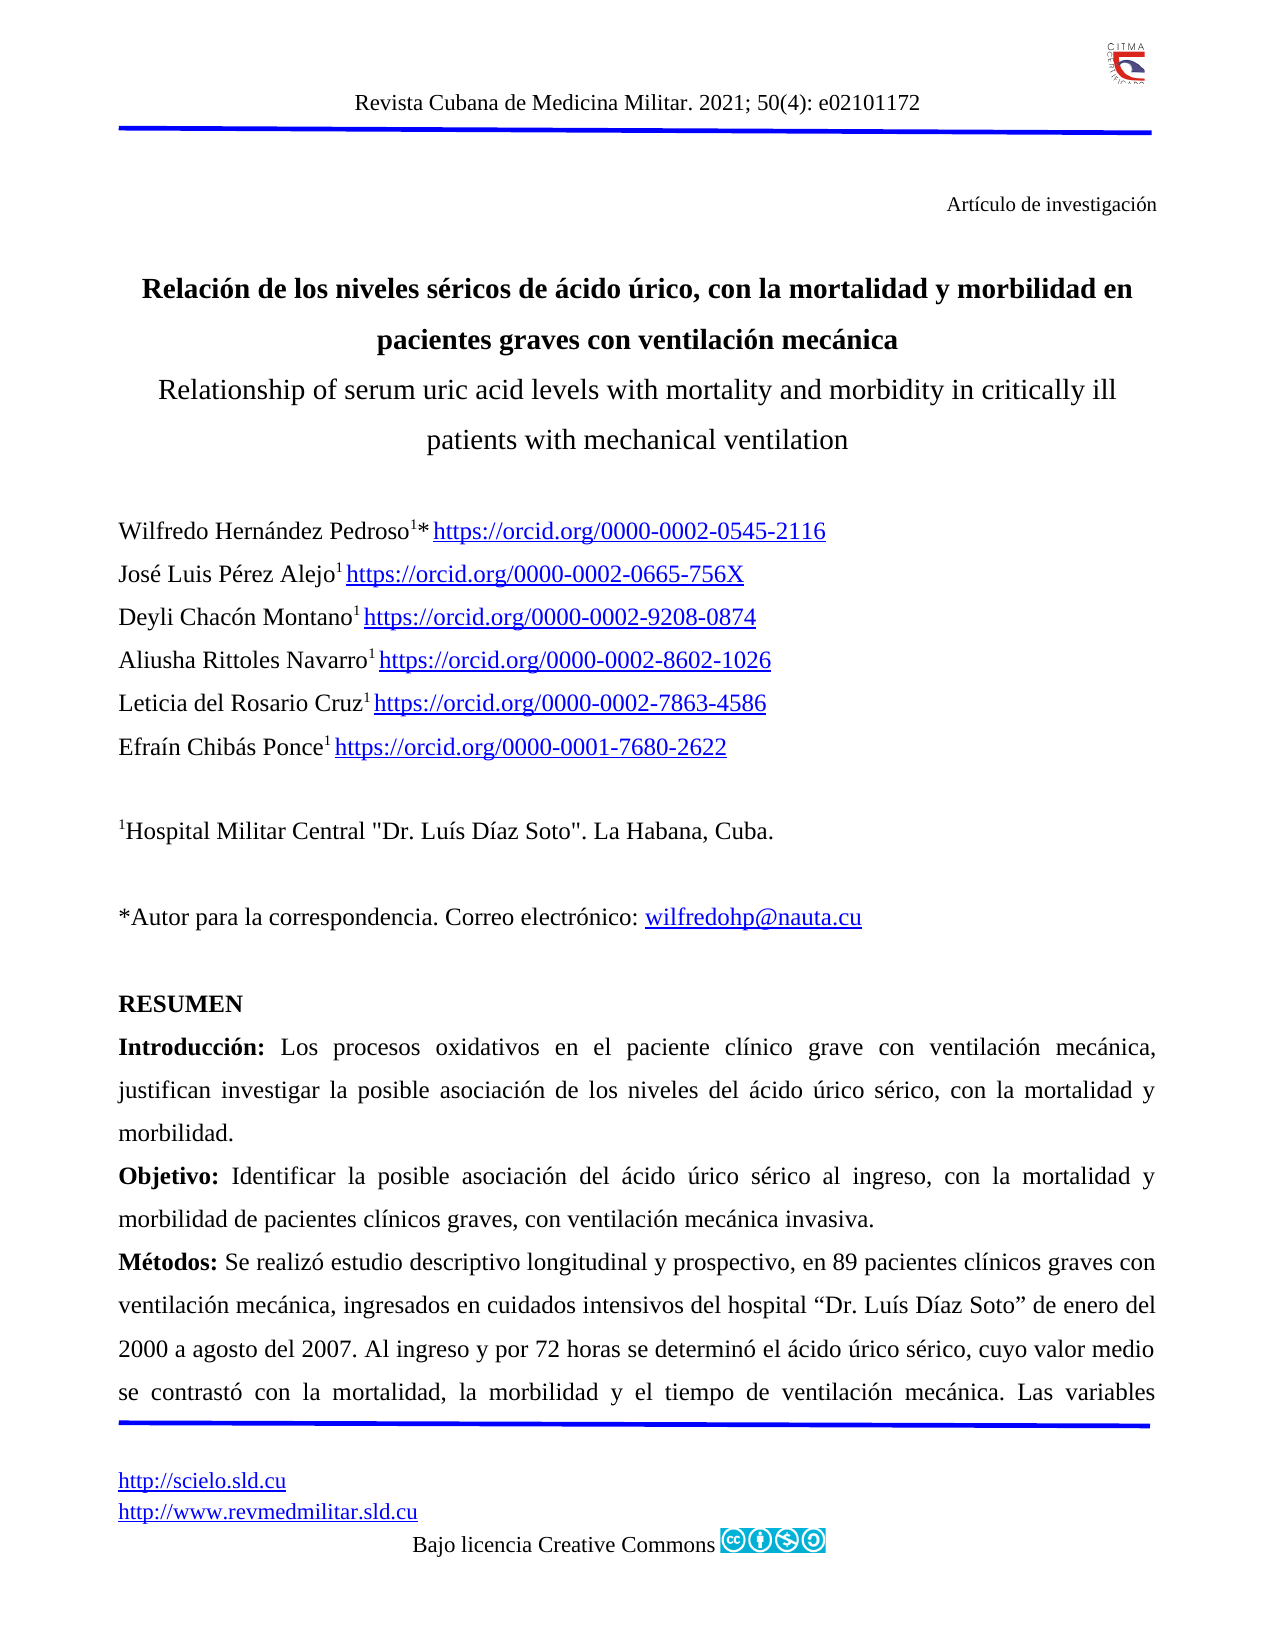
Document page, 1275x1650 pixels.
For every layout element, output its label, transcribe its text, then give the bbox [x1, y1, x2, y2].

text Relationship of serum uric acid levels with mortality and morbidity in critically ill patients with mechanical ventilation [118, 372, 1157, 456]
text Leticia del Rosario Cruz1 https://orcid.org/0000-0002-7863-4586 [118, 688, 1157, 717]
text Deyli Chacón Montano1 https://orcid.org/0000-0002-9208-0874 [118, 602, 1157, 631]
text Artículo de investigación [118, 192, 1157, 216]
picture [720, 1528, 826, 1553]
text Relación de los niveles séricos de ácido úrico, con la mortalidad y morbilidad en pacientes graves con ventilación mecánica [118, 272, 1157, 355]
text José Luis Pérez Alejo1 https://orcid.org/0000-0002-0665-756X [118, 559, 1157, 588]
text Efraín Chibás Ponce1 https://orcid.org/0000-0001-7680-2622 [118, 732, 1157, 802]
text Objetivo: Identificar la posible asociación del ácido úrico sérico al ingreso, con la mortalidad y morbilidad de pacientes clínicos graves, con ventilación mecánica invasiva. [118, 1161, 1157, 1233]
text *Autor para la correspondencia. Correo electrónico: wilfredohp@nauta.cu [118, 859, 1157, 931]
text RESUMEN [118, 989, 1157, 1017]
text Introducción: Los procesos oxidativos en el paciente clínico grave con ventilación mecánica, justifican investigar la posible asociación de los niveles del ácido úrico sérico, con la mortalidad y morbilidad. [118, 1032, 1157, 1147]
picture [1107, 43, 1145, 84]
text 1Hospital Militar Central "Dr. Luís Díaz Soto". La Habana, Cuba. [118, 816, 1157, 845]
text Wilfredo Hernández Pedroso1* https://orcid.org/0000-0002-0545-2116 [118, 516, 1157, 545]
text Aliusha Rittoles Navarro1 https://orcid.org/0000-0002-8602-1026 [118, 645, 1157, 674]
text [118, 1247, 1157, 1406]
